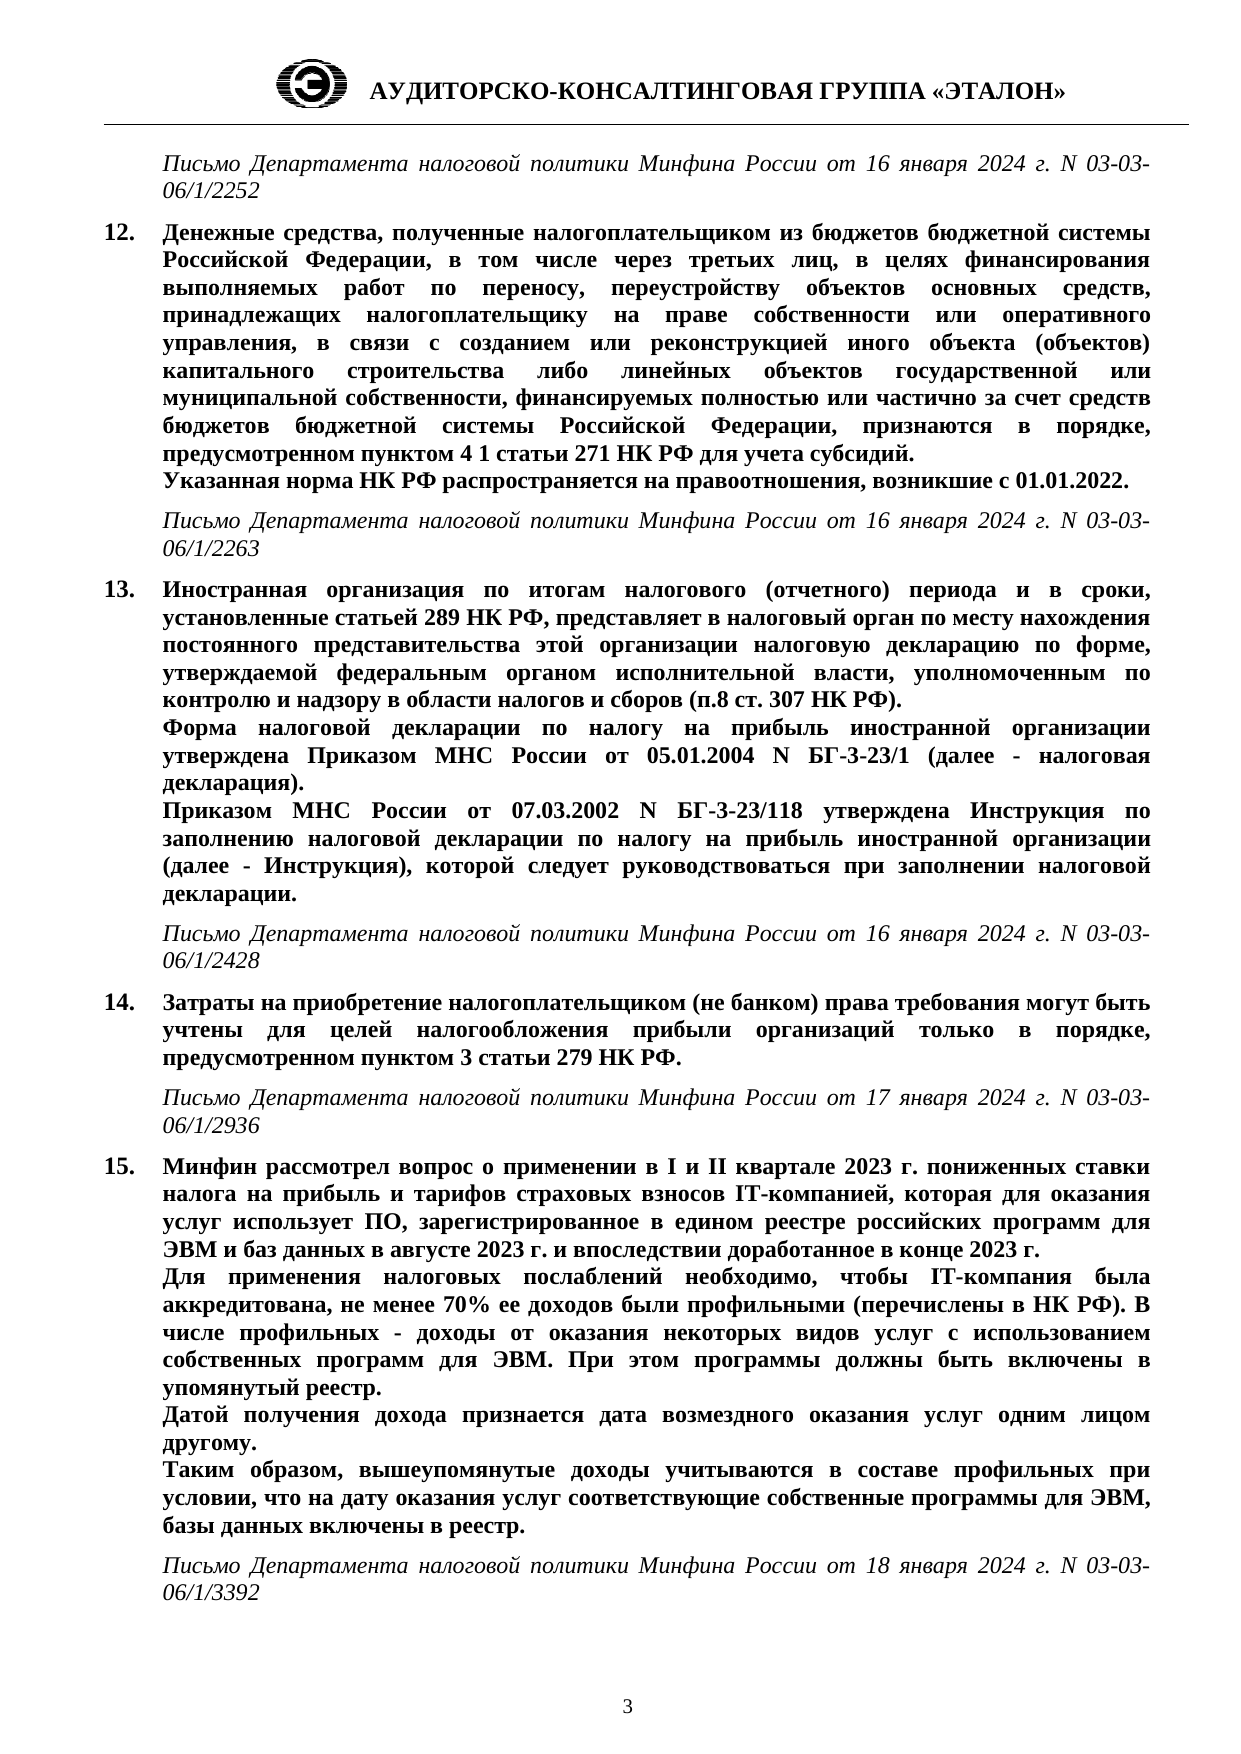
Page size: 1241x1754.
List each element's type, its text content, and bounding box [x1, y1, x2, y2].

list Минфин рассмотрел вопрос о применении в I и II квартале 2023 г. пониженных ставки налога на прибыль и тарифов страховых взносов IT-компанией, которая для оказания услуг использует ПО, зарегистрированное в едином реестре российских программ для ЭВМ и баз данных в августе 2023 г. и впоследствии доработанное в конце 2023 г. [103, 1151, 1152, 1262]
list Приказом МНС России от 07.03.2002 N БГ-3-23/118 утверждена Инструкция по заполнению налоговой декларации по налогу на прибыль иностранной организации (далее - Инструкция), которой следует руководствоваться при заполнении налоговой декларации. [162, 796, 1152, 906]
list Иностранная организация по итогам налогового (отчетного) периода и в сроки, установленные статьей 289 НК РФ, представляет в налоговый орган по месту нахождения постоянного представительства этой организации налоговую декларацию по форме, утверждаемой федеральным органом исполнительной власти, уполномоченным по контролю и надзору в области налогов и сборов (п.8 ст. 307 НК РФ). [103, 574, 1152, 713]
list Для применения налоговых послаблений необходимо, чтобы IT-компания была аккредитована, не менее 70% ее доходов были профильными (перечислены в НК РФ). В числе профильных - доходы от оказания некоторых видов услуг с использованием собственных программ для ЭВМ. При этом программы должны быть включены в упомянутый реестр. [162, 1262, 1152, 1400]
list Денежные средства, полученные налогоплательщиком из бюджетов бюджетной системы Российской Федерации, в том числе через третьих лиц, в целях финансирования выполняемых работ по переносу, переустройству объектов основных средств, принадлежащих налогоплательщику на праве собственности или оперативного управления, в связи с созданием или реконструкцией иного объекта (объектов) капитального строительства либо линейных объектов государственной или муниципальной собственности, финансируемых полностью или частично за счет средств бюджетов бюджетной системы Российской Федерации, признаются в порядке, предусмотренном пунктом 4 1 статьи 271 НК РФ для учета субсидий. [103, 217, 1152, 466]
list Затраты на приобретение налогоплательщиком (не банком) права требования могут быть учтены для целей налогообложения прибыли организаций только в порядке, предусмотренном пунктом 3 статьи 279 НК РФ. [103, 987, 1152, 1071]
list Форма налоговой декларации по налогу на прибыль иностранной организации утверждена Приказом МНС России от 05.01.2004 N БГ-3-23/1 (далее - налоговая декларация). [162, 713, 1152, 796]
list Письмо Департамента налоговой политики Минфина России от 18 января 2024 г. N 03-03-06/1/3392 [162, 1551, 1152, 1606]
list Письмо Департамента налоговой политики Минфина России от 16 января 2024 г. N 03-03-06/1/2428 [162, 919, 1152, 974]
list Указанная норма НК РФ распространяется на правоотношения, возникшие с 01.01.2022. [162, 466, 1152, 494]
list Письмо Департамента налоговой политики Минфина России от 16 января 2024 г. N 03-03-06/1/2252 [162, 149, 1152, 204]
list Таким образом, вышеупомянутые доходы учитываются в составе профильных при условии, что на дату оказания услуг соответствующие собственные программы для ЭВМ, базы данных включены в реестр. [162, 1456, 1152, 1538]
list Письмо Департамента налоговой политики Минфина России от 16 января 2024 г. N 03-03-06/1/2263 [162, 506, 1152, 561]
list Датой получения дохода признается дата возмездного оказания услуг одним лицом другому. [162, 1400, 1152, 1456]
list Письмо Департамента налоговой политики Минфина России от 17 января 2024 г. N 03-03-06/1/2936 [162, 1083, 1152, 1138]
